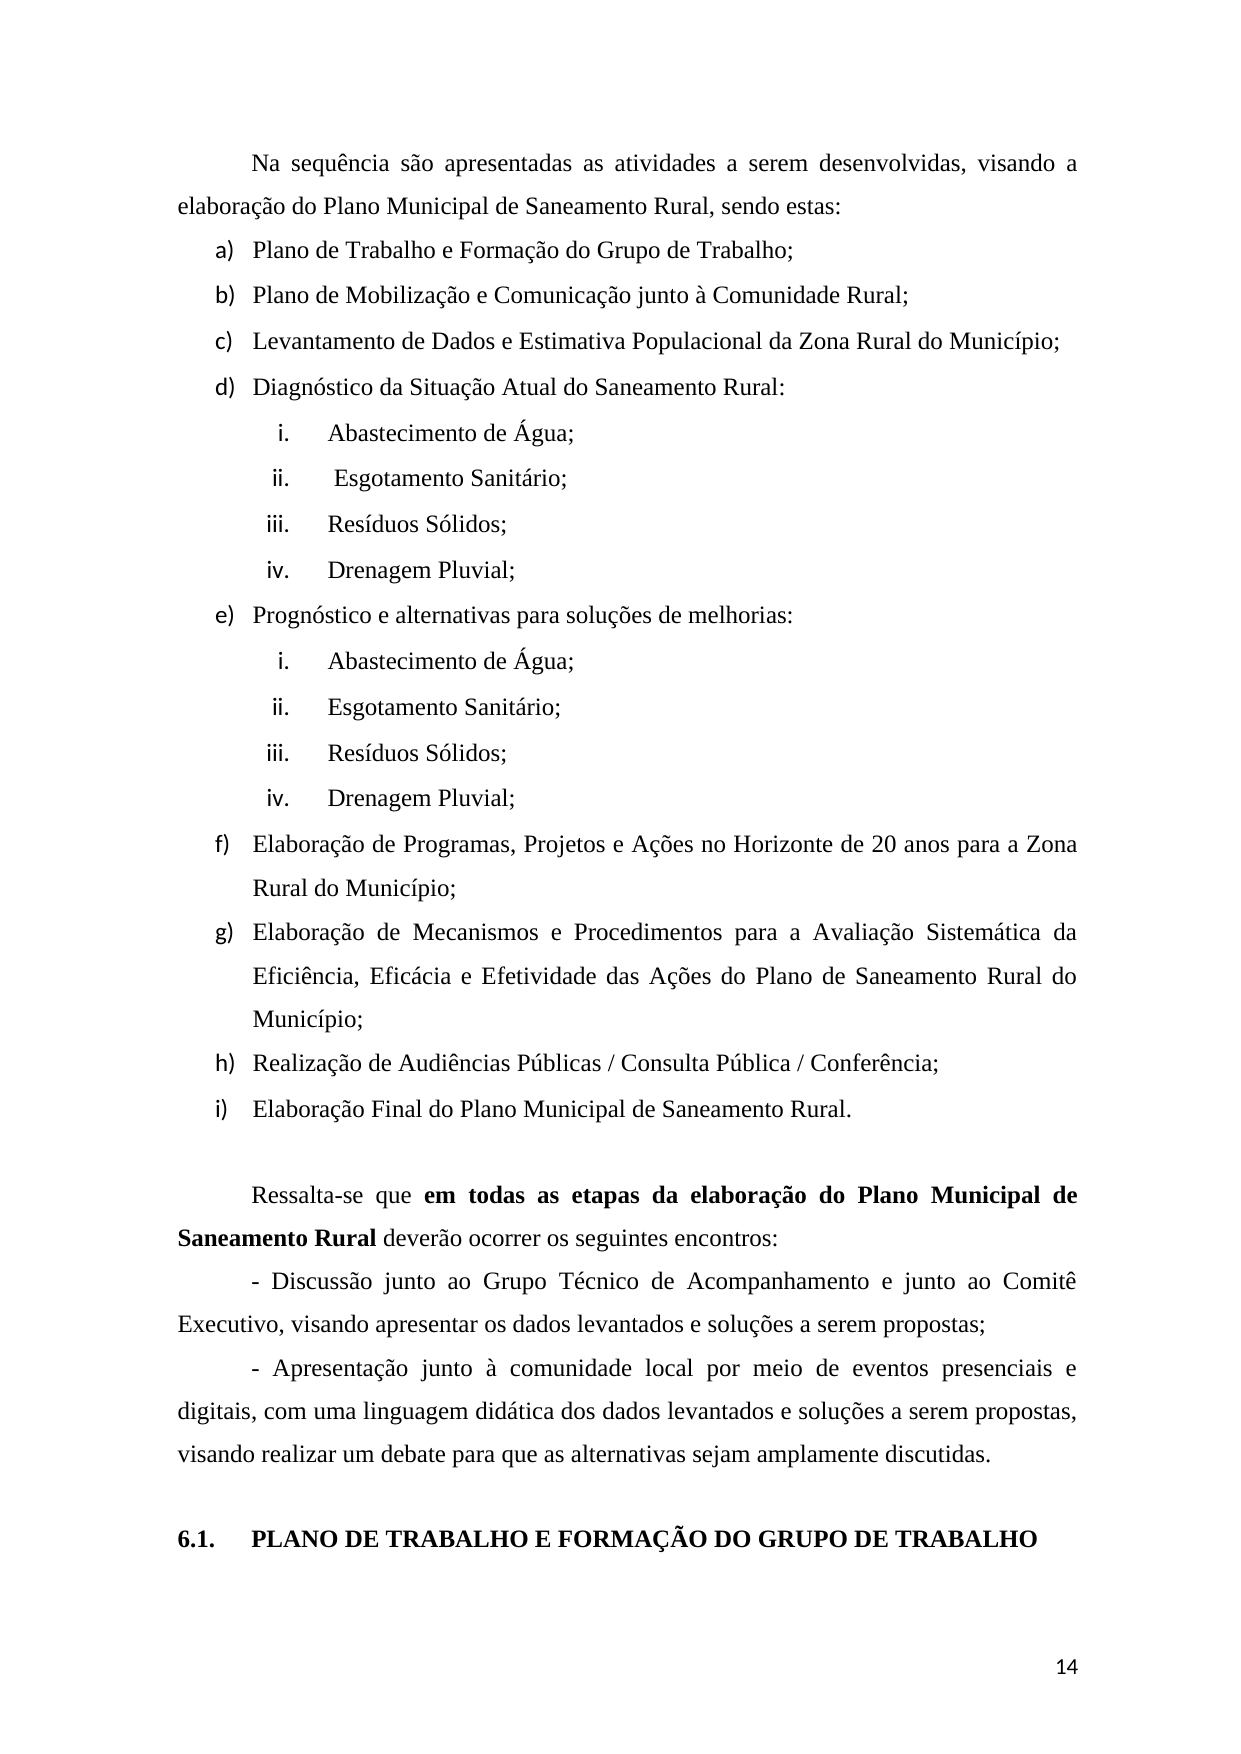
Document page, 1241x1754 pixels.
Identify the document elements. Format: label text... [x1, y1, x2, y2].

list Elaboração de Programas, Projetos e Ações no Horizonte de 20 anos para a Zona Rural do Município; [215, 828, 1078, 902]
text Na sequência são apresentadas as atividades a serem desenvolvidas, visando a elaboração do Plano Municipal de Saneamento Rural, sendo estas: [177, 148, 1078, 219]
list Abastecimento de Água; [290, 417, 1078, 447]
list Levantamento de Dados e Estimativa Populacional da Zona Rural do Município; [215, 325, 1078, 356]
list Plano de Mobilização e Comunicação junto à Comunidade Rural; [215, 279, 1078, 310]
text - Apresentação junto à comunidade local por meio de eventos presenciais e digitais, com uma linguagem didática dos dados levantados e soluções a serem propostas, visando realizar um debate para que as alternativas sejam amplamente discutidas. [177, 1353, 1078, 1468]
list Drenagem Pluvial; [290, 783, 1078, 813]
list Resíduos Sólidos; [290, 508, 1078, 539]
list Elaboração de Mecanismos e Procedimentos para a Avaliação Sistemática da Eficiência, Eficácia e Efetividade das Ações do Plano de Saneamento Rural do Município; [215, 916, 1078, 1033]
subtitle Plano de Trabalho e Formação do Grupo de Trabalho [177, 1524, 1078, 1553]
list Abastecimento de Água; [290, 645, 1078, 676]
list Esgotamento Sanitário; [290, 462, 1078, 493]
list Realização de Audiências Públicas / Consulta Pública / Conferência; [215, 1047, 1078, 1078]
text Ressalta-se que em todas as etapas da elaboração do Plano Municipal de Saneamento Rural deverão ocorrer os seguintes encontros: [177, 1180, 1078, 1252]
list Drenagem Pluvial; [290, 554, 1078, 584]
list Plano de Trabalho e Formação do Grupo de Trabalho; [215, 234, 1078, 264]
list Esgotamento Sanitário; [290, 691, 1078, 722]
list Prognóstico e alternativas para soluções de melhorias: [215, 600, 1078, 630]
list Diagnóstico da Situação Atual do Saneamento Rural: [215, 371, 1078, 402]
list Elaboração Final do Plano Municipal de Saneamento Rural. [215, 1093, 1078, 1124]
text - Discussão junto ao Grupo Técnico de Acompanhamento e junto ao Comitê Executivo, visando apresentar os dados levantados e soluções a serem propostas; [177, 1266, 1078, 1338]
list Resíduos Sólidos; [290, 737, 1078, 767]
